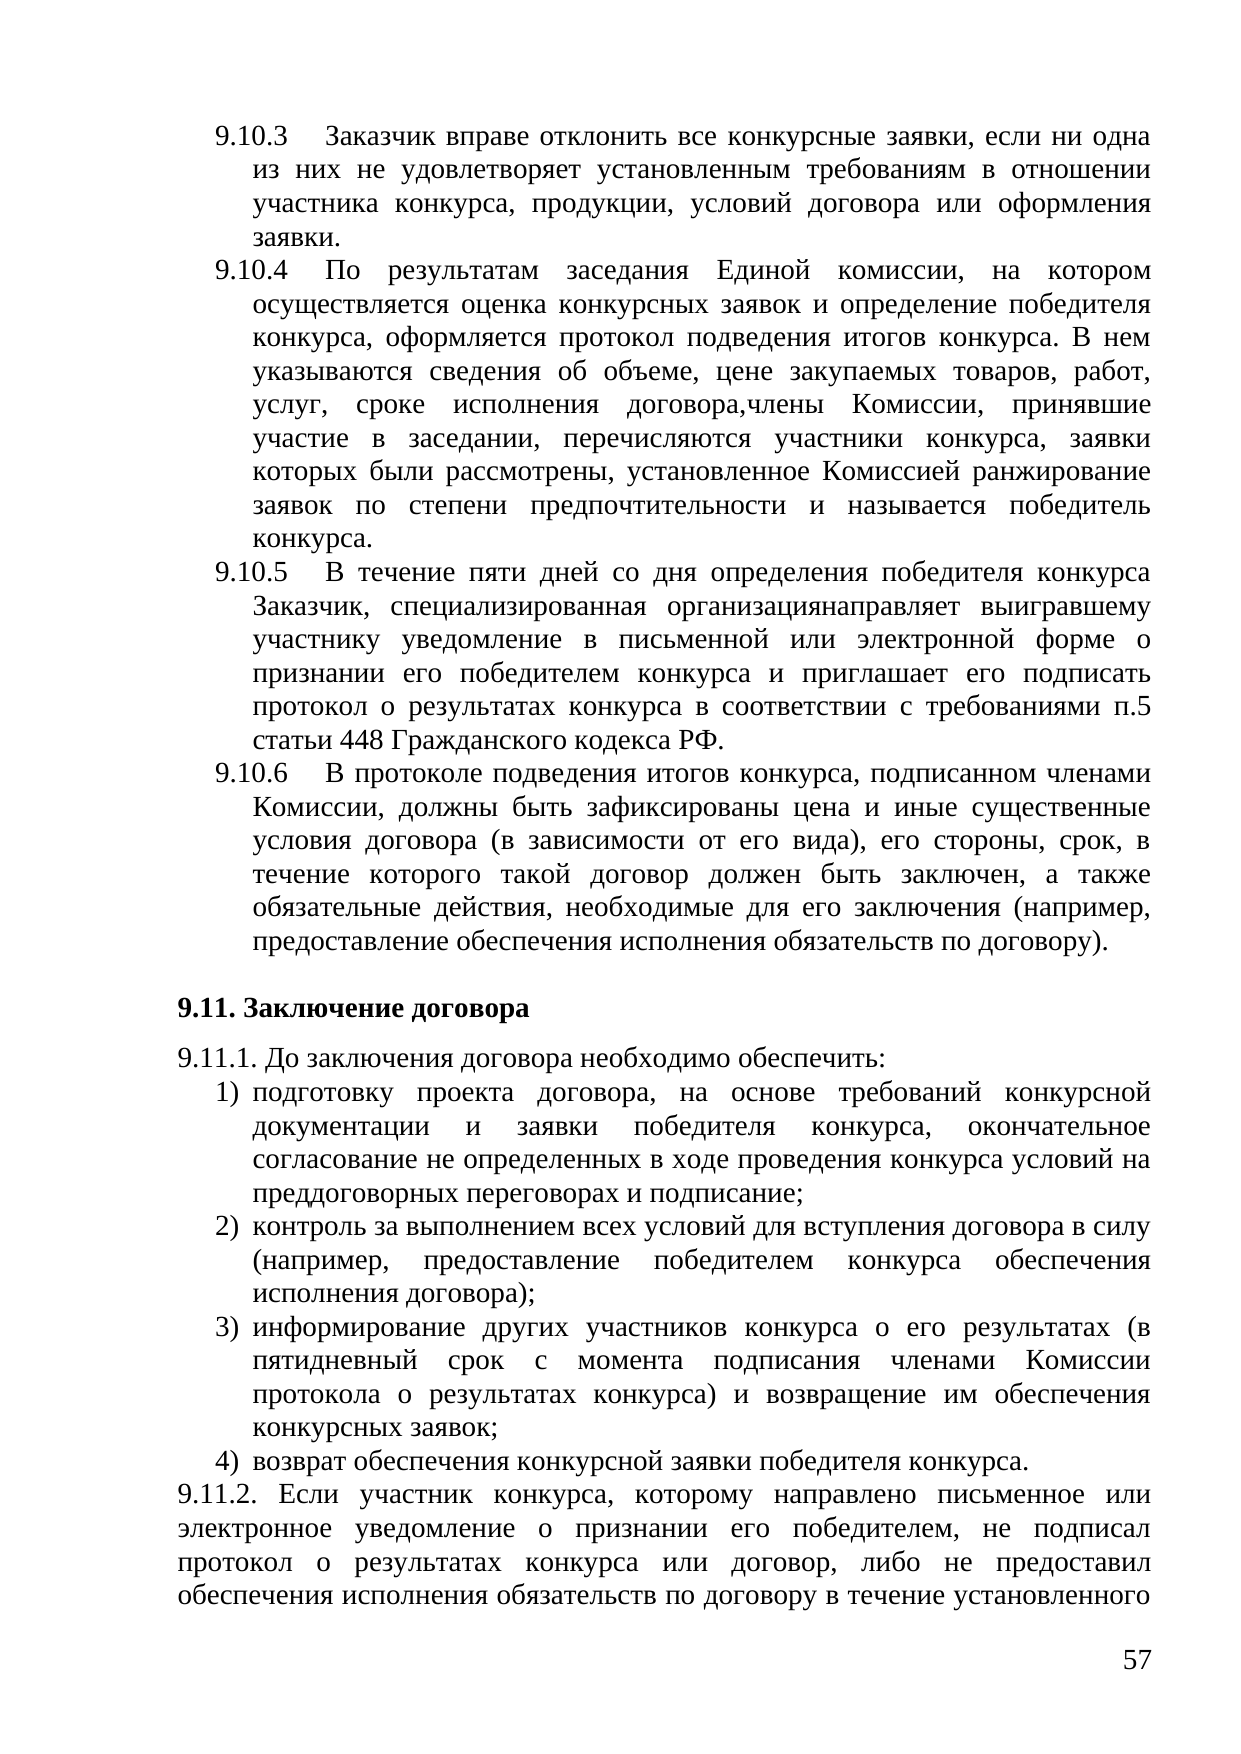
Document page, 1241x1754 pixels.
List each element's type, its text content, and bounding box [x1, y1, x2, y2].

list контроль за выполнением всех условий для вступления договора в силу (например, предоставление победителем конкурса обеспечения исполнения договора); [215, 1208, 1152, 1309]
list В протоколе подведения итогов конкурса, подписанном членами Комиссии, должны быть зафиксированы цена и иные существенные условия договора (в зависимости от его вида), его стороны, срок, в течение которого такой договор должен быть заключен, а также обязательные действия, необходимые для его заключения (например, предоставление обеспечения исполнения обязательств по договору). [215, 755, 1152, 957]
list информирование других участников конкурса о его результатах (в пятидневный срок с момента подписания членами Комиссии протокола о результатах конкурса) и возвращение им обеспечения конкурсных заявок; [215, 1309, 1152, 1443]
list В течение пяти дней со дня определения победителя конкурса Заказчик, специализированная организациянаправляет выигравшему участнику уведомление в письменной или электронной форме о признании его победителем конкурса и приглашает его подписать протокол о результатах конкурса в соответствии с требованиями п.5 статьи 448 Гражданского кодекса РФ. [215, 554, 1152, 755]
list возврат обеспечения конкурсной заявки победителя конкурса. [215, 1443, 1152, 1477]
list По результатам заседания Единой комиссии, на котором осуществляется оценка конкурсных заявок и определение победителя конкурса, оформляется протокол подведения итогов конкурса. В нем указываются сведения об объеме, цене закупаемых товаров, работ, услуг, сроке исполнения договора,члены Комиссии, принявшие участие в заседании, перечисляются участники конкурса, заявки которых были рассмотрены, установленное Комиссией ранжирование заявок по степени предпочтительности и называется победитель конкурса. [215, 252, 1152, 554]
text 9.11. Заключение договора [177, 990, 1152, 1024]
list Заказчик вправе отклонить все конкурсные заявки, если ни одна из них не удовлетворяет установленным требованиям в отношении участника конкурса, продукции, условий договора или оформления заявки. [215, 118, 1152, 252]
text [177, 1477, 1152, 1611]
text 9.11.1. До заключения договора необходимо обеспечить: [177, 1041, 1152, 1074]
list подготовку проекта договора, на основе требований конкурсной документации и заявки победителя конкурса, окончательное согласование не определенных в ходе проведения конкурса условий на преддоговорных переговорах и подписание; [215, 1074, 1152, 1208]
